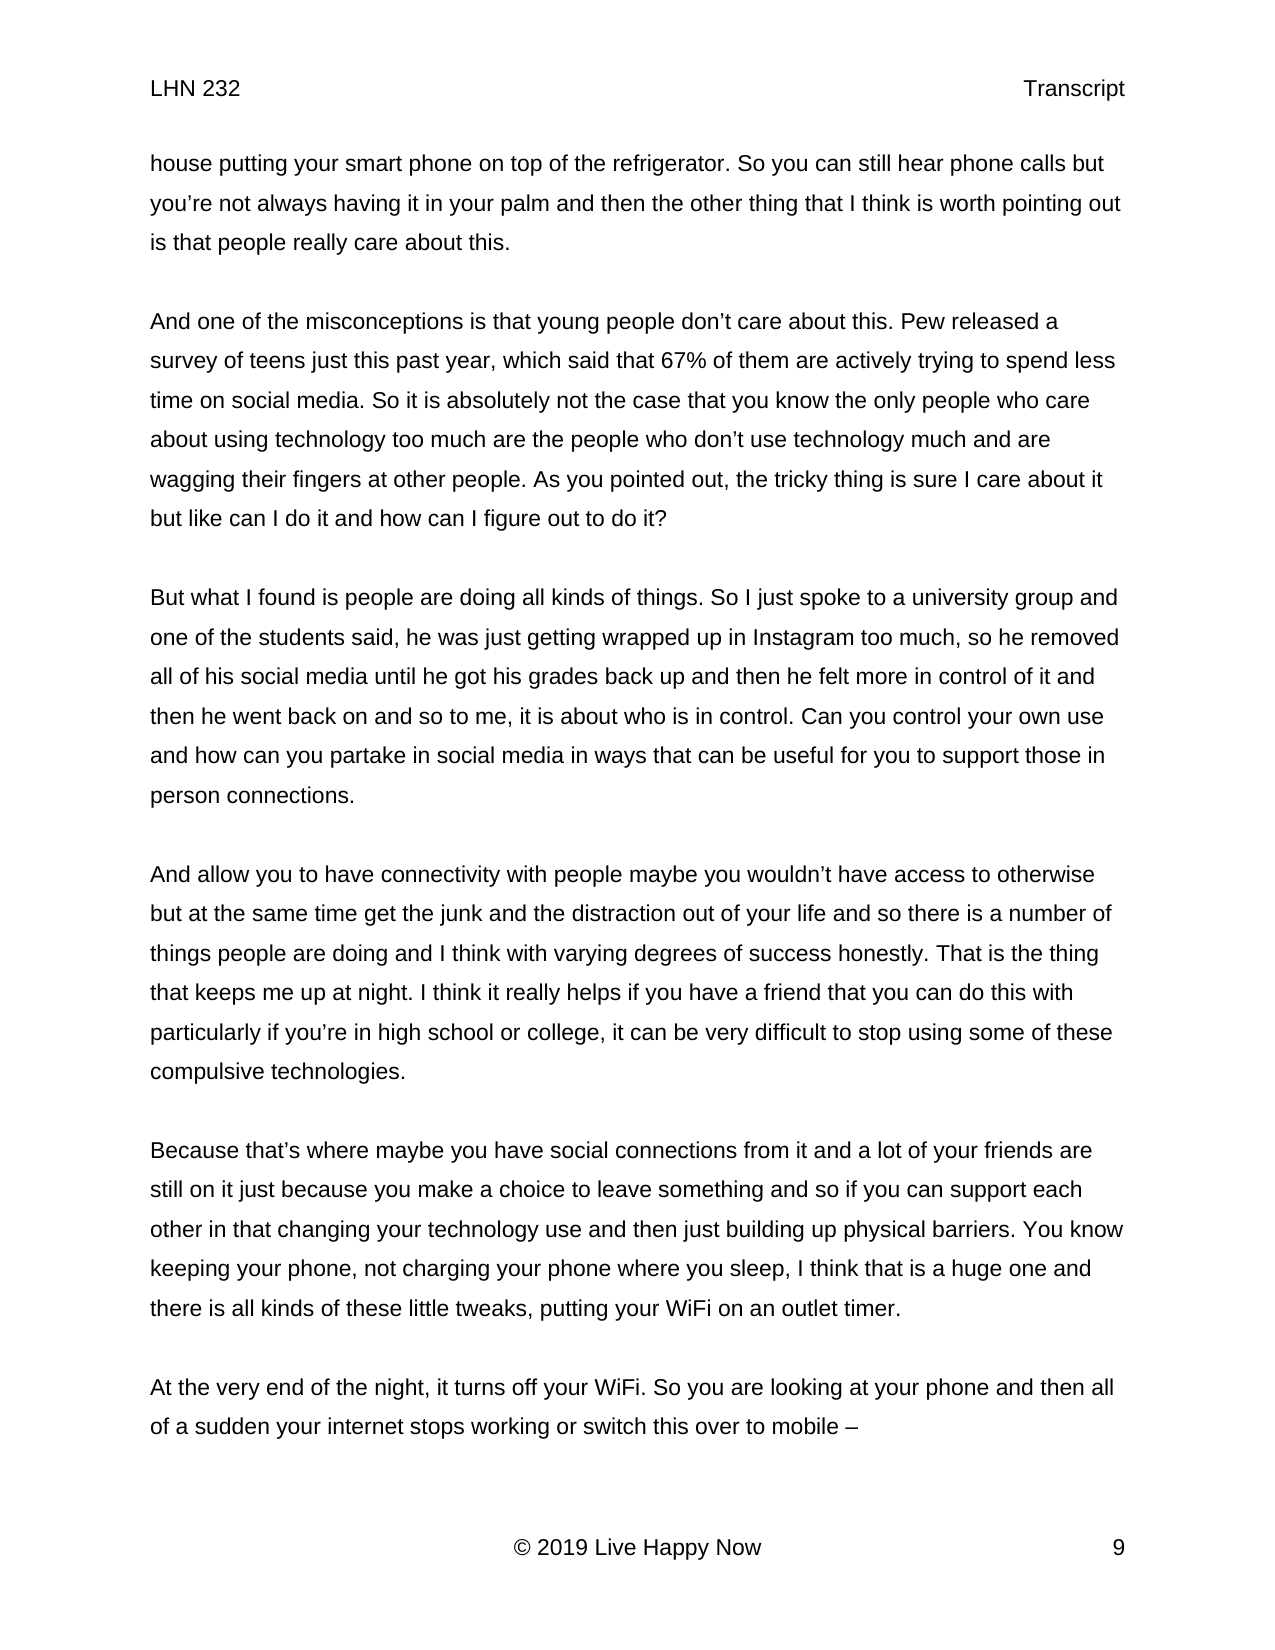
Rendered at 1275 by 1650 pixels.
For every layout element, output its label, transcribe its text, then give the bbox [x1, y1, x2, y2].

text And allow you to have connectivity with people maybe you wouldn’t have access to otherwise but at the same time get the junk and the distraction out of your life and so there is a number of things people are doing and I think with varying degrees of success honestly. That is the thing that keeps me up at night. I think it really helps if you have a friend that you can do this with particularly if you’re in high school or college, it can be very difficult to stop using some of these compulsive technologies. [150, 861, 1125, 1084]
text At the very end of the night, it turns off your WiFi. So you are looking at your phone and then all of a sudden your internet stops working or switch this over to mobile – [150, 1374, 1125, 1440]
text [150, 150, 1125, 255]
text But what I found is people are doing all kinds of things. So I just spoke to a university group and one of the students said, he was just getting wrapped up in Instagram too much, so he removed all of his social media until he got his grades back up and then he felt more in control of it and then he went back on and so to me, it is about who is in control. Can you control your own use and how can you partake in social media in ways that can be useful for you to support those in person connections. [150, 584, 1125, 808]
text Because that’s where maybe you have social connections from it and a lot of your friends are still on it just because you make a choice to leave something and so if you can support each other in that changing your technology use and then just building up physical barriers. You know keeping your phone, not charging your phone where you sleep, I think that is a huge one and there is all kinds of these little tweaks, putting your WiFi on an outlet timer. [150, 1137, 1125, 1321]
text And one of the misconceptions is that young people don’t care about this. Pew released a survey of teens just this past year, which said that 67% of them are actively trying to spend less time on social media. So it is absolutely not the case that you know the only people who care about using technology too much are the people who don’t use technology much and are wagging their fingers at other people. As you pointed out, the tricky thing is sure I care about it but like can I do it and how can I figure out to do it? [150, 308, 1125, 532]
